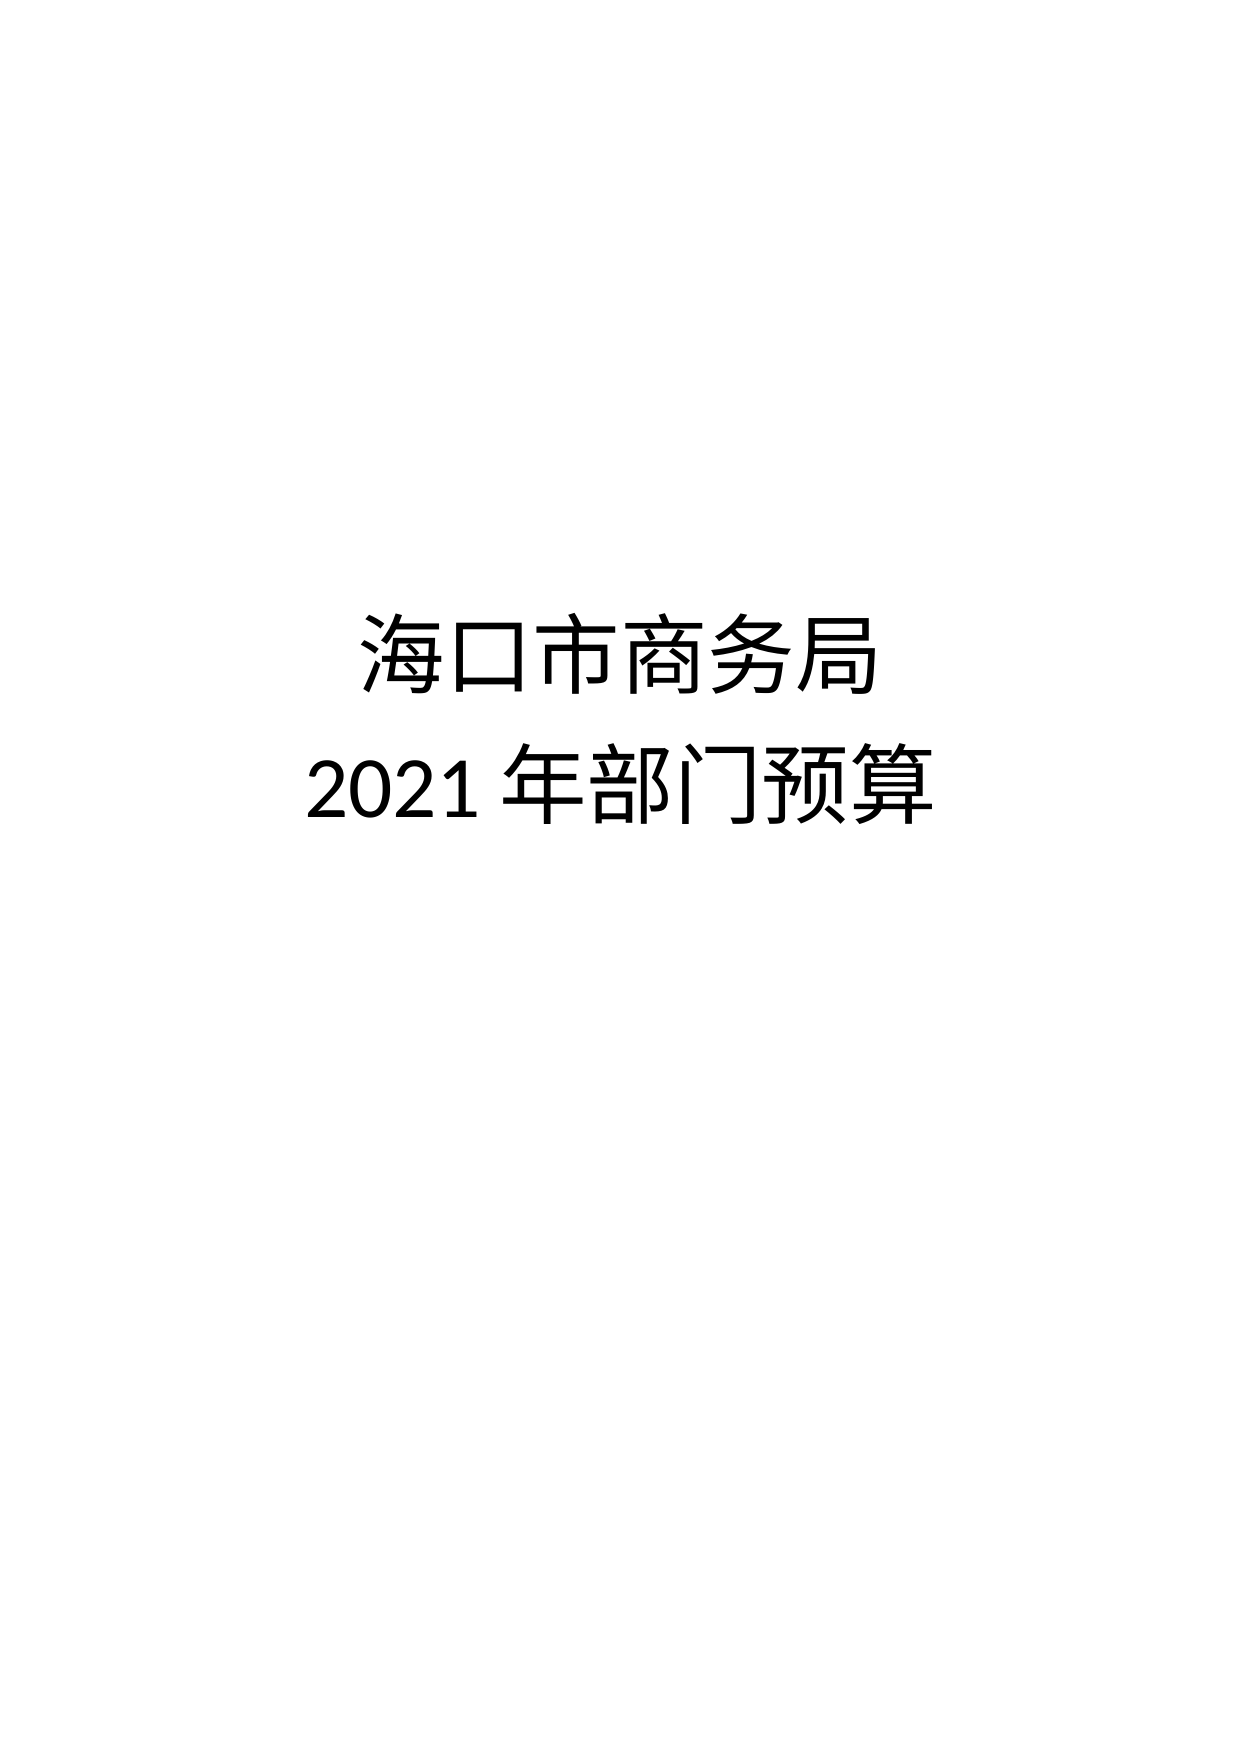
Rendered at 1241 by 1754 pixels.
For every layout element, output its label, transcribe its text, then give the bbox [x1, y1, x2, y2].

text 2021年部门预算 [187, 714, 1053, 844]
text 海口市商务局 [187, 584, 1053, 714]
